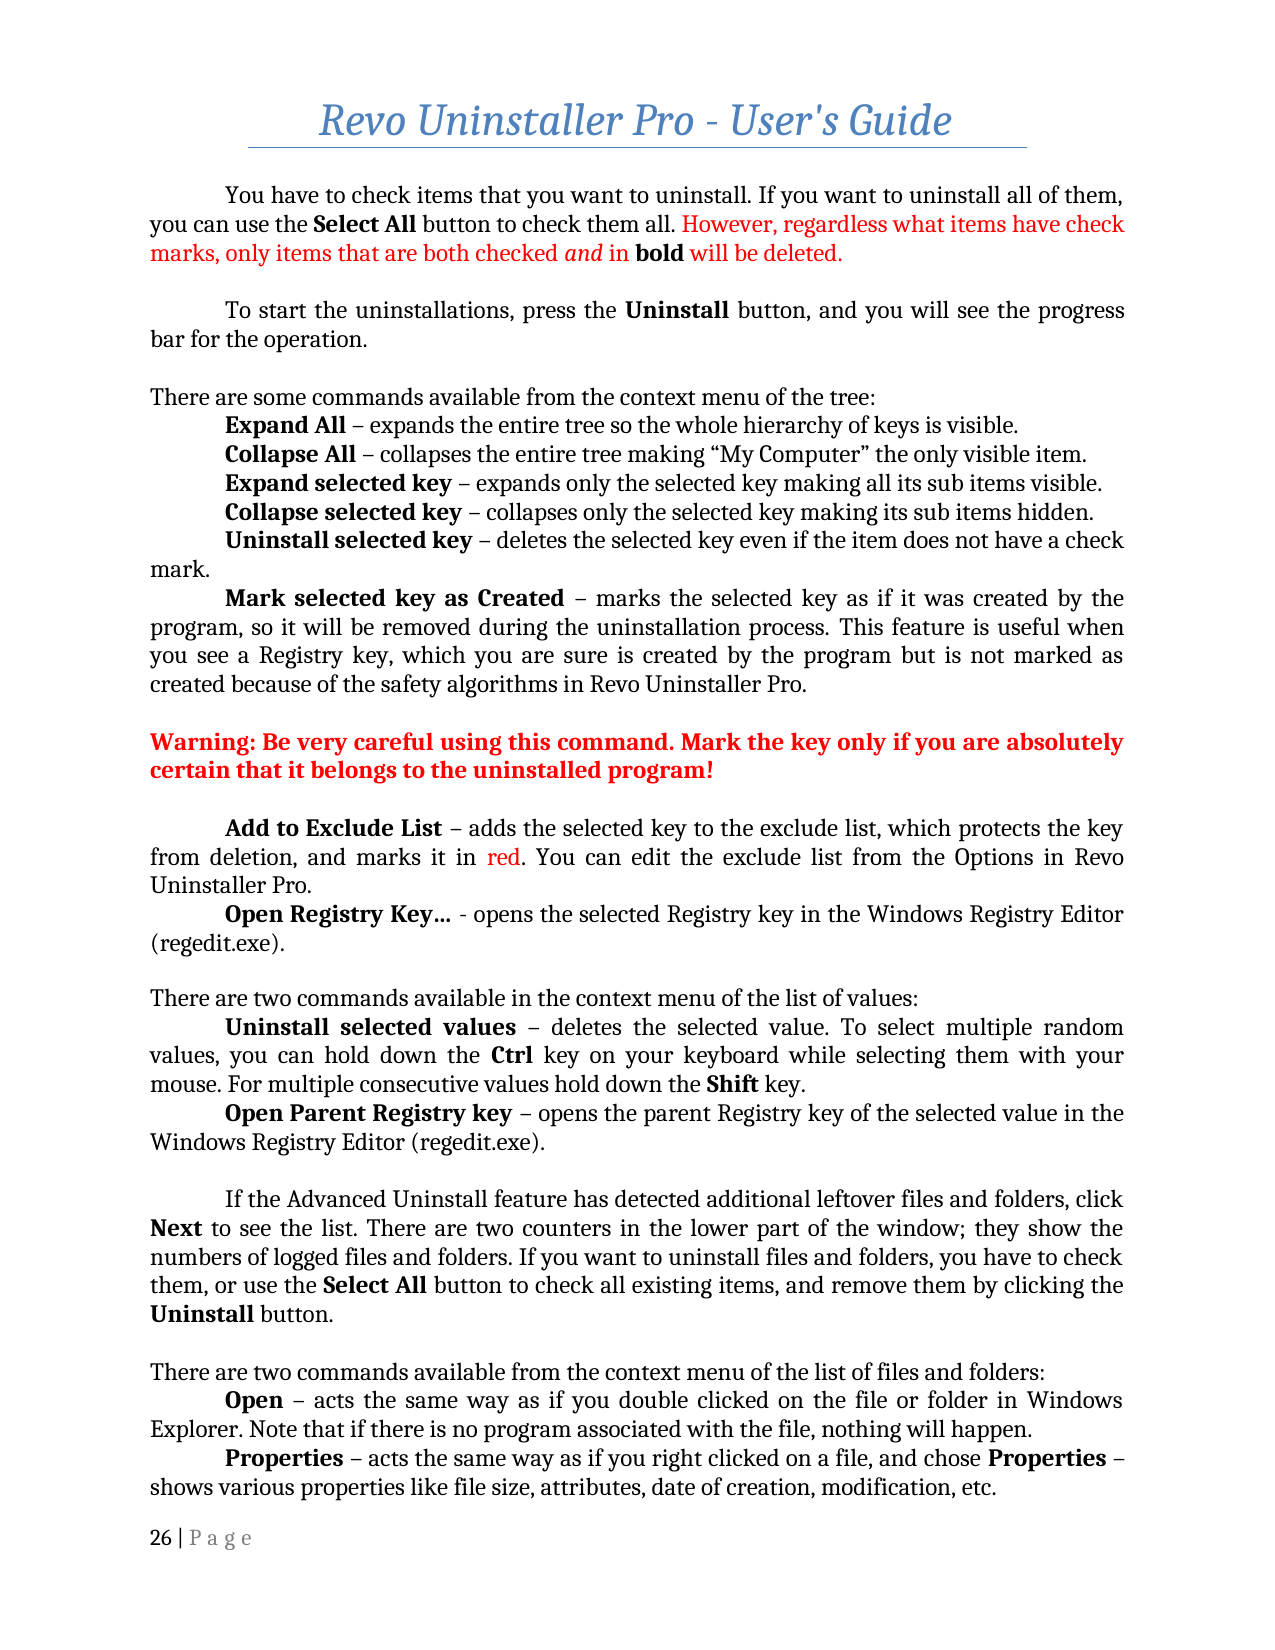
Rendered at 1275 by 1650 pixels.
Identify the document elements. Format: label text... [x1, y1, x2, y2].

text Expand All – expands the entire tree so the whole hierarchy of keys is visible. [150, 411, 1125, 440]
text Collapse All – collapses the entire tree making “My Computer” the only visible item. [150, 440, 1125, 469]
text Add to Exclude List – adds the selected key to the exclude list, which protects the key from deletion, and marks it in red. You can edit the exclude list from the Options in Revo Uninstaller Pro. [150, 814, 1125, 900]
text There are two commands available in the context menu of the list of values: [150, 984, 1125, 1013]
text There are some commands available from the context menu of the tree: [150, 383, 1125, 411]
text You have to check items that you want to uninstall. If you want to uninstall all of them, you can use the Select All button to check them all. However, regardless what items have check marks, only items that are both checked and in bold will be deleted. [150, 181, 1125, 268]
text Open Registry Key… - opens the selected Registry key in the Windows Registry Editor (regedit.exe). [150, 900, 1125, 958]
text There are two commands available from the context menu of the list of files and folders: [150, 1358, 1125, 1386]
text Uninstall selected key – deletes the selected key even if the item does not have a check mark. [150, 526, 1125, 584]
text Mark selected key as Created – marks the selected key as if it was created by the program, so it will be removed during the uninstallation process. This feature is useful when you see a Registry key, which you are sure is created by the program but is not marked as created because of the safety algorithms in Revo Uninstaller Pro. [150, 584, 1125, 699]
text Properties – acts the same way as if you right clicked on a file, and chose Properties – shows various properties like file size, attributes, date of creation, modification, etc. [150, 1444, 1125, 1501]
text Expand selected key – expands only the selected key making all its sub items visible. [150, 469, 1125, 498]
text Collapse selected key – collapses only the selected key making its sub items hidden. [150, 498, 1125, 526]
text If the Advanced Uninstall feature has detected additional leftover files and folders, click Next to see the list. There are two counters in the lower part of the window; they show the numbers of logged files and folders. If you want to uninstall files and folders, you have to check them, or use the Select All button to check all existing items, and remove them by clicking the Uninstall button. [150, 1185, 1125, 1329]
text Open Parent Registry key – opens the parent Registry key of the selected value in the Windows Registry Editor (regedit.exe). [150, 1099, 1125, 1156]
text Uninstall selected values – deletes the selected value. To select multiple random values, you can hold down the Ctrl key on your keyboard while selecting them with your mouse. For multiple consecutive values hold down the Shift key. [150, 1013, 1125, 1099]
text To start the uninstallations, press the Uninstall button, and you will see the progress bar for the operation. [150, 296, 1125, 354]
text Open – acts the same way as if you double clicked on the file or folder in Windows Explorer. Note that if there is no program associated with the file, nothing will happen. [150, 1386, 1125, 1444]
text Warning: Be very careful using this command. Mark the key only if you are absolutely certain that it belongs to the uninstalled program! [150, 728, 1125, 785]
